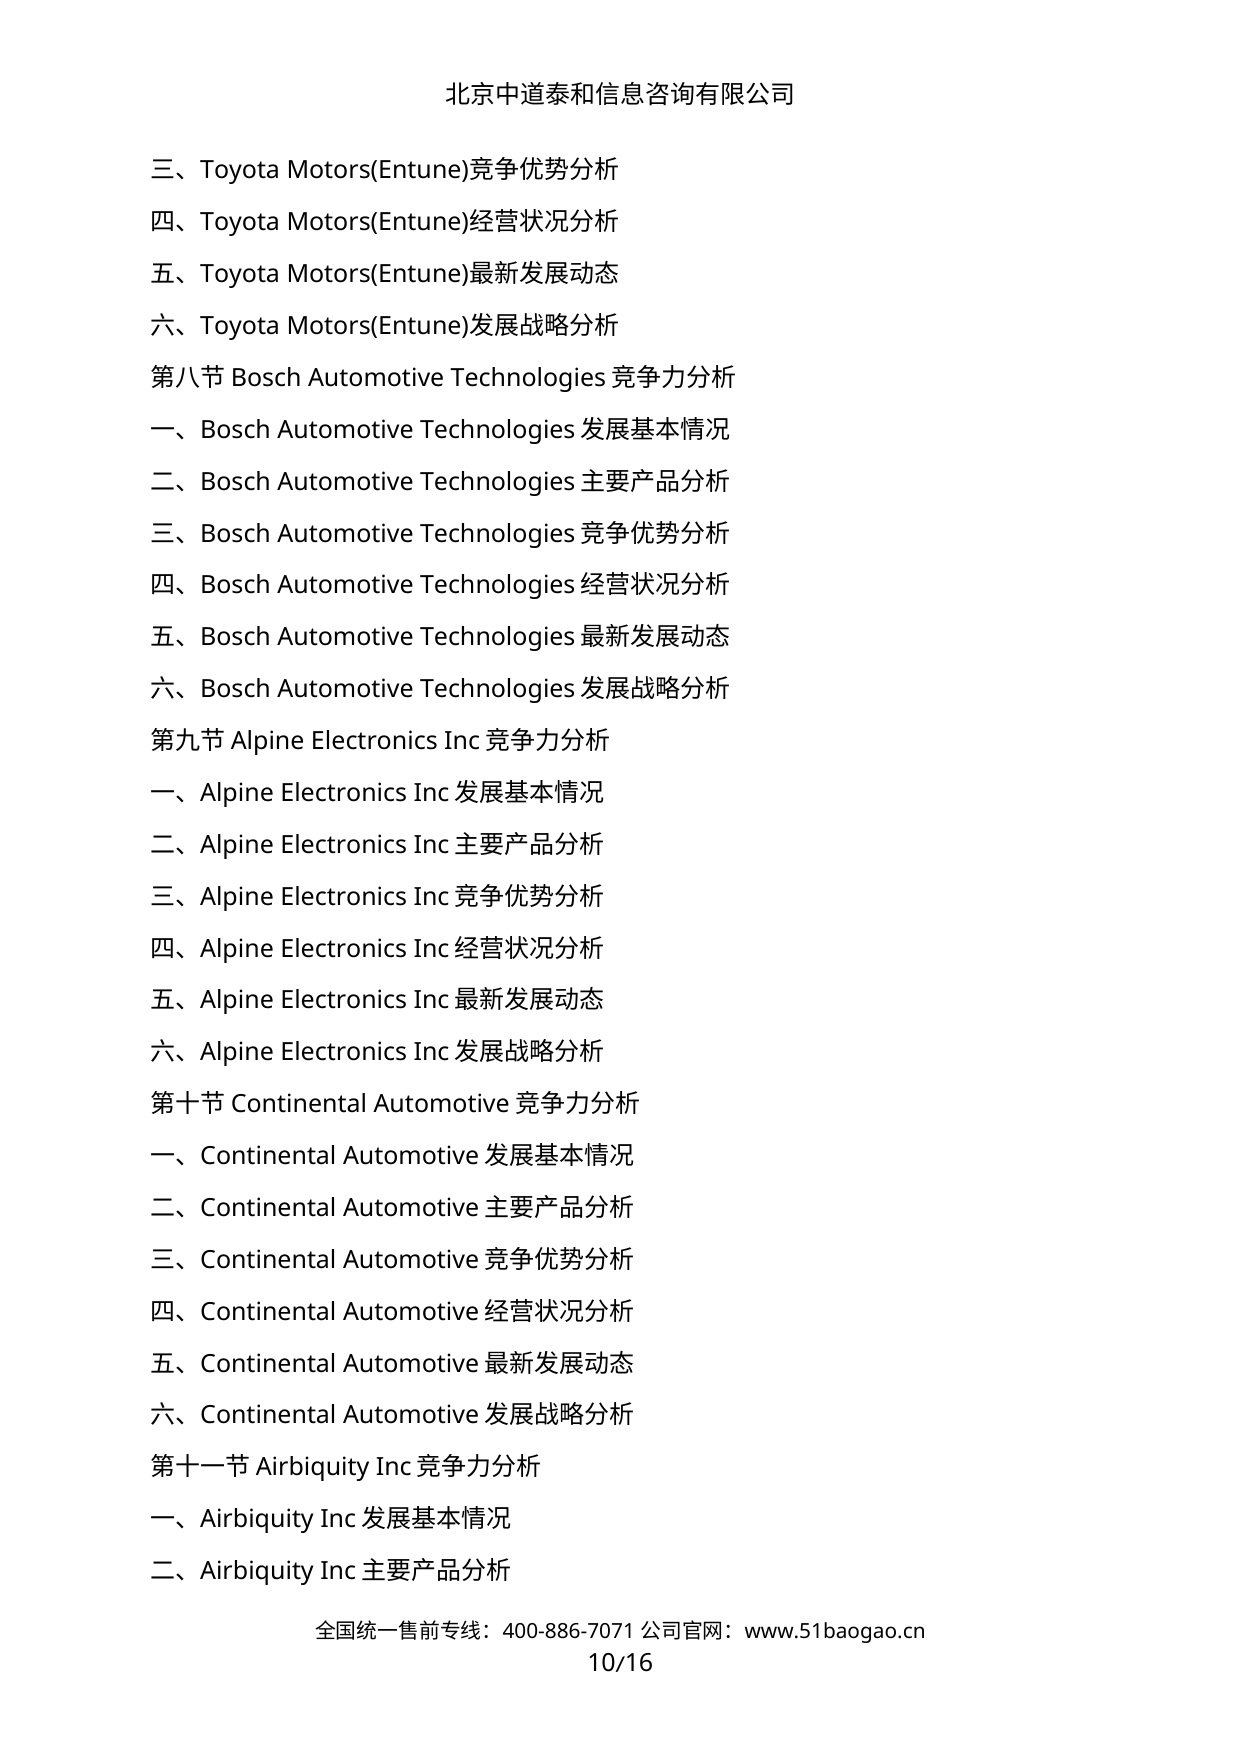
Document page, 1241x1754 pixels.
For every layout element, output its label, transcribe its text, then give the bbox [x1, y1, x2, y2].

text 六、Continental Automotive发展战略分析 [150, 1395, 1090, 1431]
text 四、Toyota Motors(Entune)经营状况分析 [150, 202, 1090, 238]
text 第十节 Continental Automotive竞争力分析 [150, 1084, 1090, 1120]
text 第十一节 Airbiquity Inc竞争力分析 [150, 1447, 1090, 1483]
text 第九节 Alpine Electronics Inc竞争力分析 [150, 721, 1090, 757]
text 第八节 Bosch Automotive Technologies竞争力分析 [150, 357, 1090, 394]
text 一、Airbiquity Inc发展基本情况 [150, 1499, 1090, 1535]
text 五、Toyota Motors(Entune)最新发展动态 [150, 254, 1090, 290]
text 二、Bosch Automotive Technologies主要产品分析 [150, 461, 1090, 497]
text 一、Alpine Electronics Inc发展基本情况 [150, 772, 1090, 809]
text 五、Bosch Automotive Technologies最新发展动态 [150, 617, 1090, 653]
text 三、Alpine Electronics Inc竞争优势分析 [150, 876, 1090, 912]
text 四、Continental Automotive经营状况分析 [150, 1291, 1090, 1327]
text 六、Alpine Electronics Inc发展战略分析 [150, 1032, 1090, 1068]
text 一、Bosch Automotive Technologies发展基本情况 [150, 409, 1090, 446]
text 五、Continental Automotive最新发展动态 [150, 1343, 1090, 1379]
text 六、Bosch Automotive Technologies发展战略分析 [150, 669, 1090, 705]
text 三、Toyota Motors(Entune)竞争优势分析 [150, 150, 1090, 186]
text 二、Alpine Electronics Inc主要产品分析 [150, 824, 1090, 861]
text 二、Continental Automotive主要产品分析 [150, 1187, 1090, 1224]
text 二、Airbiquity Inc主要产品分析 [150, 1551, 1090, 1587]
text 五、Alpine Electronics Inc最新发展动态 [150, 980, 1090, 1016]
text 三、Continental Automotive竞争优势分析 [150, 1239, 1090, 1276]
text 四、Alpine Electronics Inc经营状况分析 [150, 928, 1090, 964]
text 六、Toyota Motors(Entune)发展战略分析 [150, 306, 1090, 342]
text 一、Continental Automotive发展基本情况 [150, 1136, 1090, 1172]
text 三、Bosch Automotive Technologies竞争优势分析 [150, 513, 1090, 549]
text 四、Bosch Automotive Technologies经营状况分析 [150, 565, 1090, 601]
